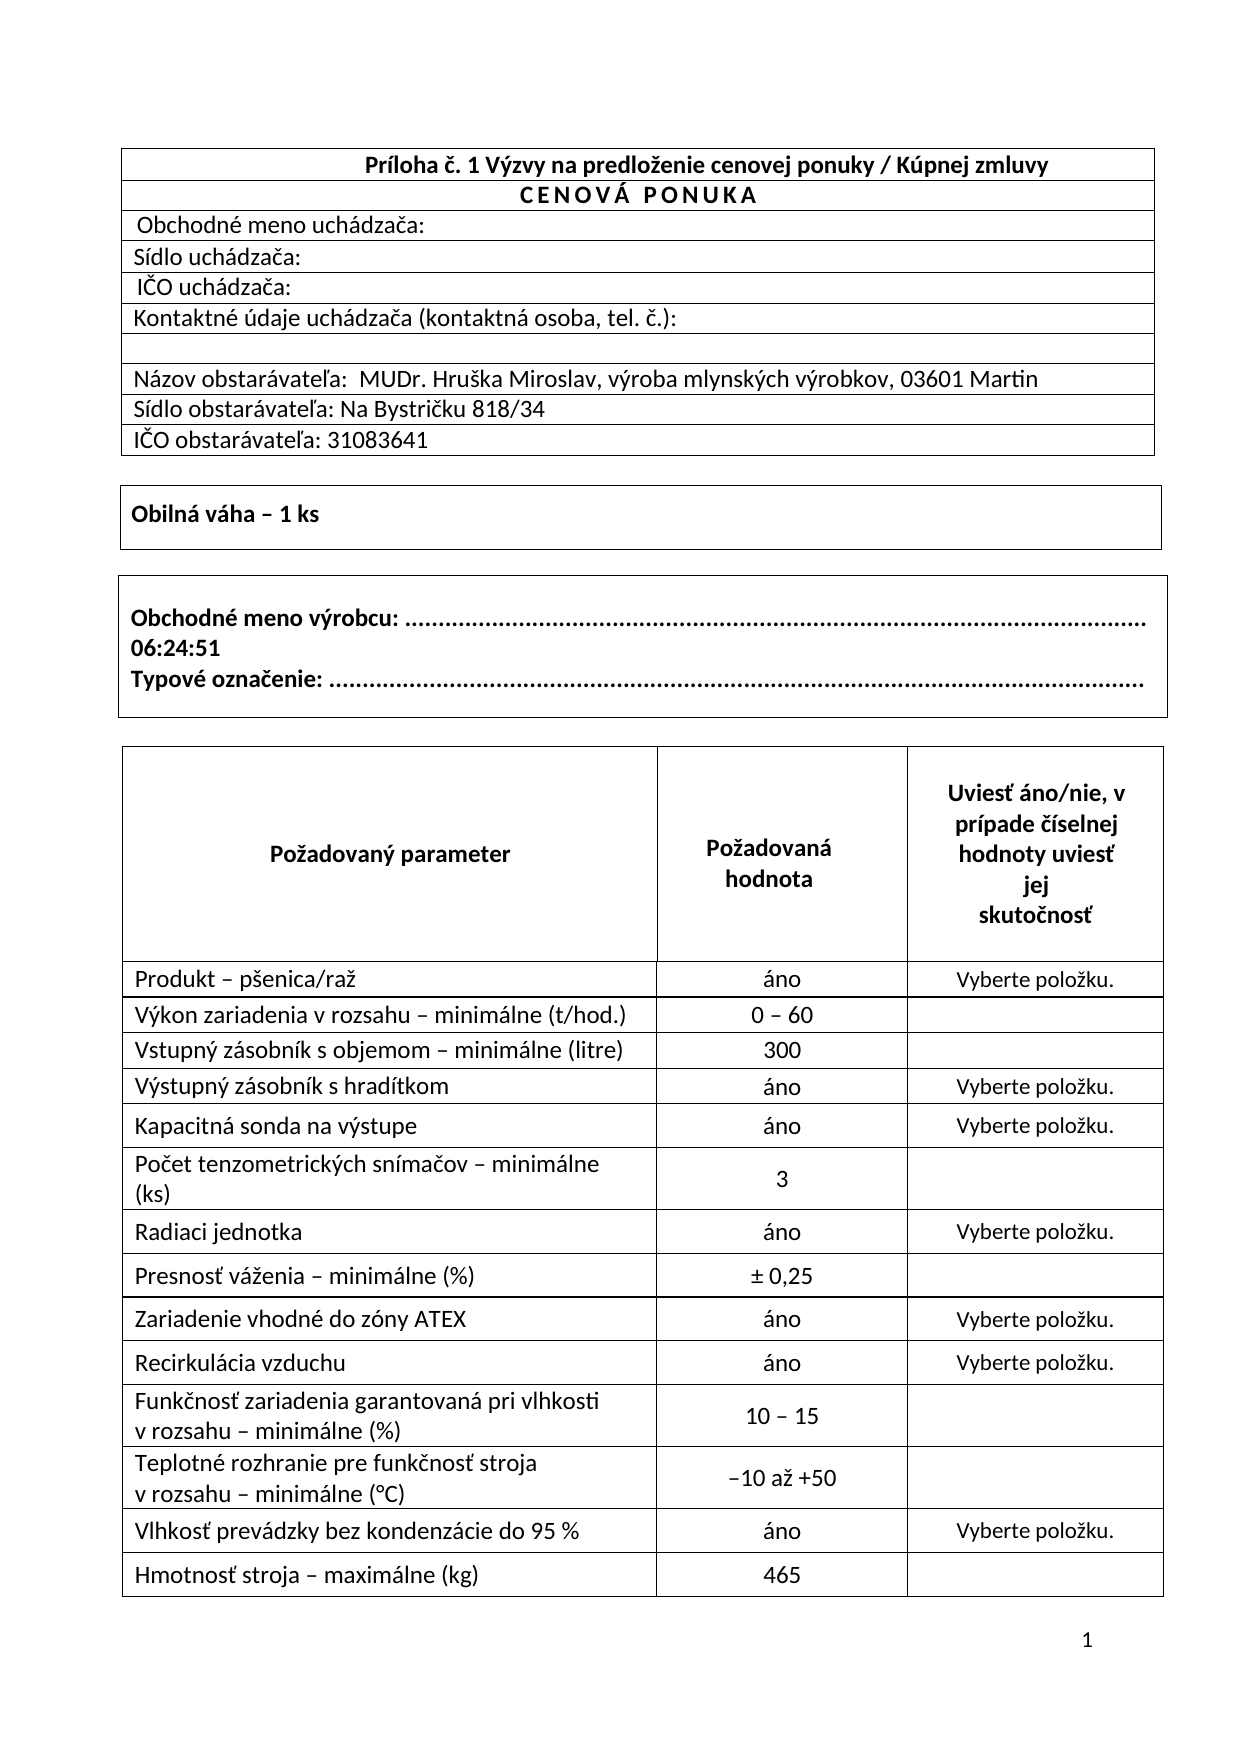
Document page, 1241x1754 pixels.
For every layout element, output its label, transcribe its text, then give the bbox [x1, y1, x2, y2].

table_cell 300 [657, 1033, 907, 1068]
table_cell Hmotnosť stroja – maximálne (kg) [123, 1553, 656, 1596]
table_cell Teplotné rozhranie pre funkčnosť stroja v rozsahu – minimálne (°C) [123, 1447, 656, 1508]
table_cell áno [657, 962, 907, 996]
table_cell 3 [657, 1148, 907, 1209]
table_cell IČO uchádzača: [122, 273, 1154, 302]
table_cell áno [657, 1104, 907, 1147]
table_header Požadovaný parameter [123, 747, 657, 961]
table_cell [908, 1553, 1163, 1596]
table_cell Výkon zariadenia v rozsahu – minimálne (t/hod.) [123, 998, 656, 1032]
table_cell Presnosť váženia – minimálne (%) [123, 1254, 656, 1296]
table_cell Produkt – pšenica/raž [123, 962, 656, 996]
table_cell áno [657, 1341, 907, 1384]
table_cell Kontaktné údaje uchádzača (kontaktná osoba, tel. č.): [122, 304, 1154, 333]
table_cell –10 až +50 [657, 1447, 907, 1508]
table_cell Vstupný zásobník s objemom – minimálne (litre) [123, 1033, 656, 1068]
table_cell Kapacitná sonda na výstupe [123, 1104, 656, 1147]
table_cell Počet tenzometrických snímačov – minimálne (ks) [123, 1148, 656, 1209]
table_cell CENOVÁ PONUKA [122, 181, 1154, 210]
table_cell [908, 1033, 1163, 1068]
table_cell 0 – 60 [657, 998, 907, 1032]
table_cell Vlhkosť prevádzky bez kondenzácie do 95 % [123, 1509, 656, 1552]
table_cell áno [657, 1509, 907, 1552]
table_cell Sídlo obstarávateľa: Na Bystričku 818/34 [122, 395, 1154, 424]
table_cell Názov obstarávateľa: MUDr. Hruška Miroslav, výroba mlynských výrobkov, 03601 Martin [122, 364, 1154, 394]
table_cell áno [657, 1069, 907, 1103]
table_cell [908, 1385, 1163, 1446]
table_header Požadovaná hodnota [658, 747, 907, 961]
table_cell áno [657, 1298, 907, 1340]
table_cell [908, 1254, 1163, 1296]
table_cell Výstupný zásobník s hradítkom [123, 1069, 656, 1103]
table_header Obchodné meno výrobcu: ............................................................................................................... Typové označenie: .......................................................................................................................... [119, 576, 1167, 717]
table_header Príloha č. 1 Výzvy na predloženie cenovej ponuky / Kúpnej zmluvy [122, 149, 1154, 179]
table_cell IČO obstarávateľa: 31083641 [122, 425, 1154, 455]
table_cell áno [657, 1210, 907, 1253]
table_header Uviesť áno/nie, v prípade číselnej hodnoty uviesť jej skutočnosť [908, 747, 1163, 961]
table_cell Sídlo uchádzača: [122, 241, 1154, 272]
table_cell Obchodné meno uchádzača: [122, 211, 1154, 240]
table_cell Zariadenie vhodné do zóny ATEX [123, 1298, 656, 1340]
table_cell 465 [657, 1553, 907, 1596]
table_cell 10 – 15 [657, 1385, 907, 1446]
table_cell Funkčnosť zariadenia garantovaná pri vlhkosti v rozsahu – minimálne (%) [123, 1385, 656, 1446]
table_cell ± 0,25 [657, 1254, 907, 1296]
table_cell [908, 998, 1163, 1032]
table_cell [122, 334, 1154, 363]
table_cell [908, 1148, 1163, 1209]
table_cell Radiaci jednotka [123, 1210, 656, 1253]
table_cell [908, 1447, 1163, 1508]
table_cell Recirkulácia vzduchu [123, 1341, 656, 1384]
